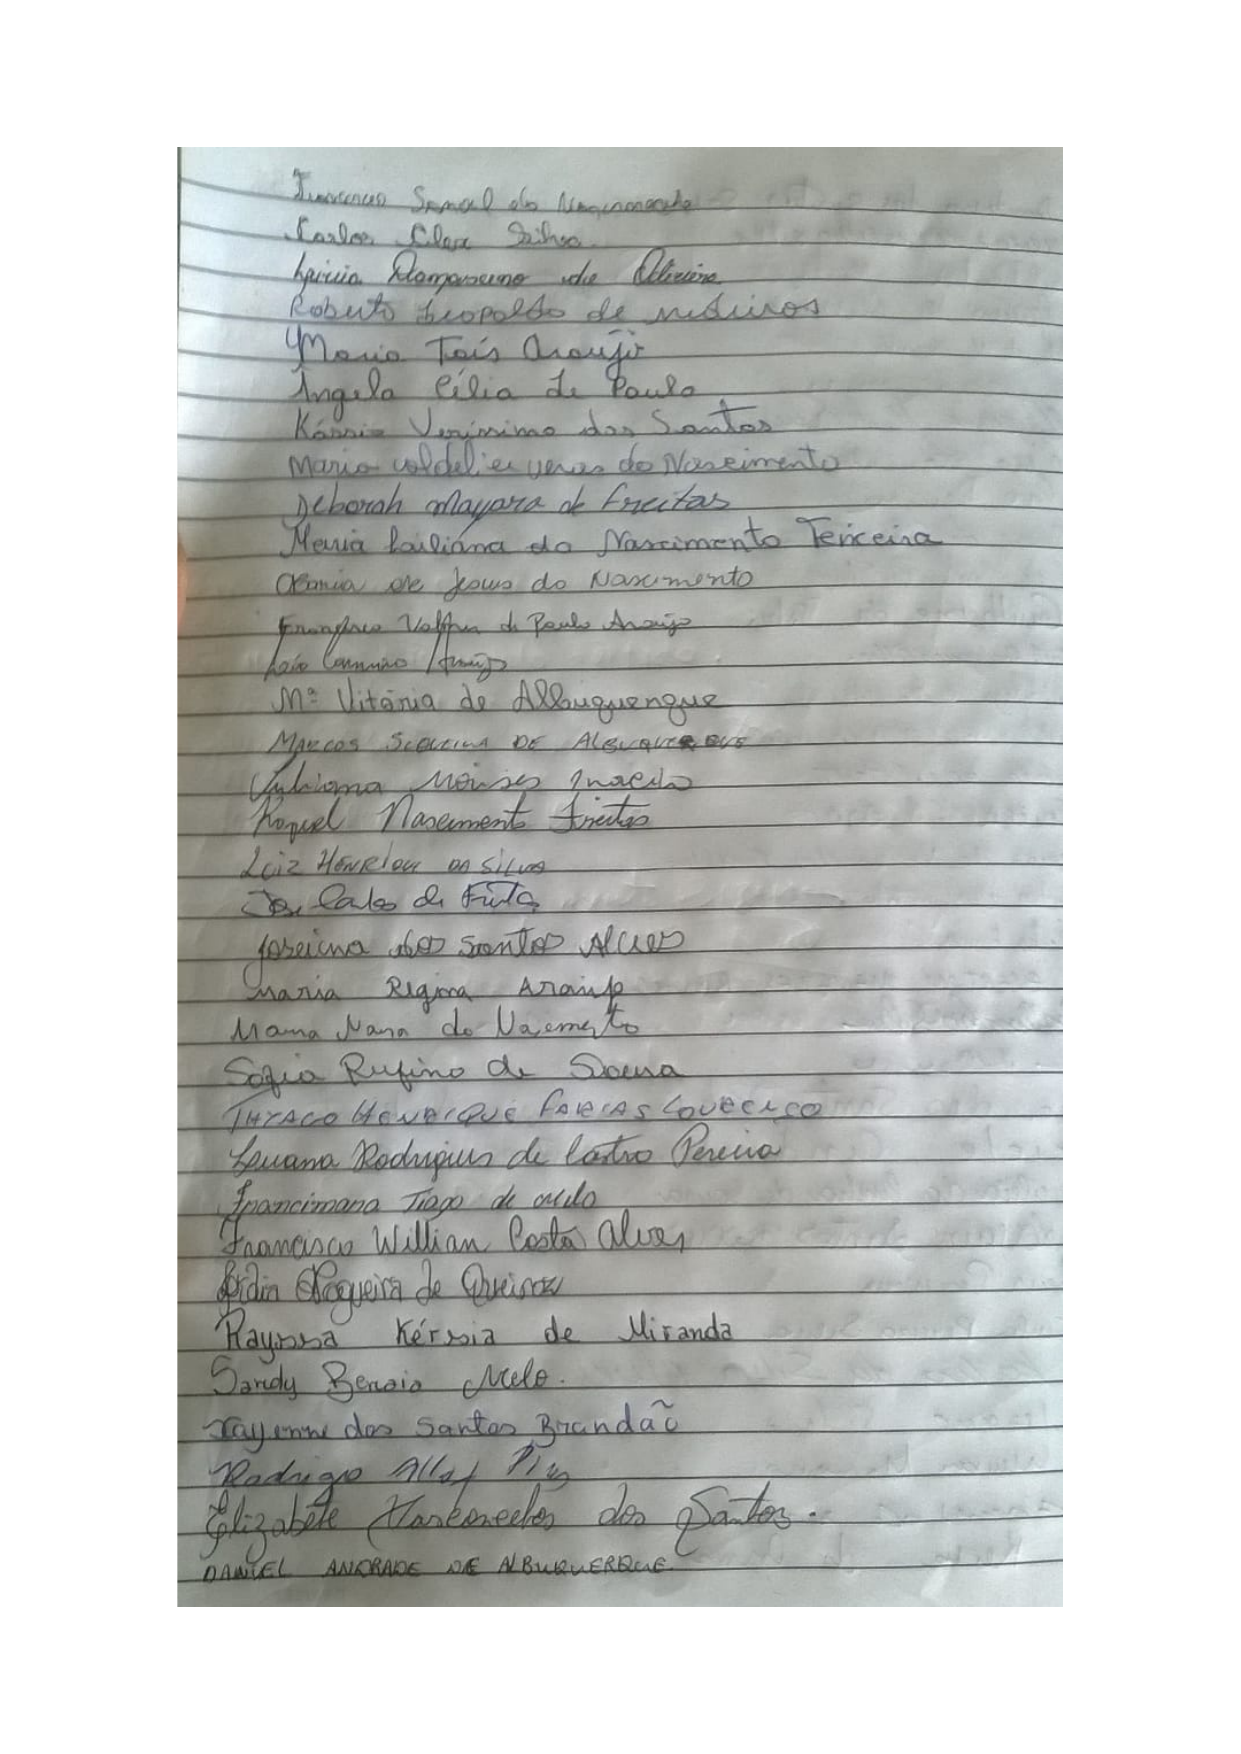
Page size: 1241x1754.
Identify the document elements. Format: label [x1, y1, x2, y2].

picture [177, 147, 1063, 1607]
